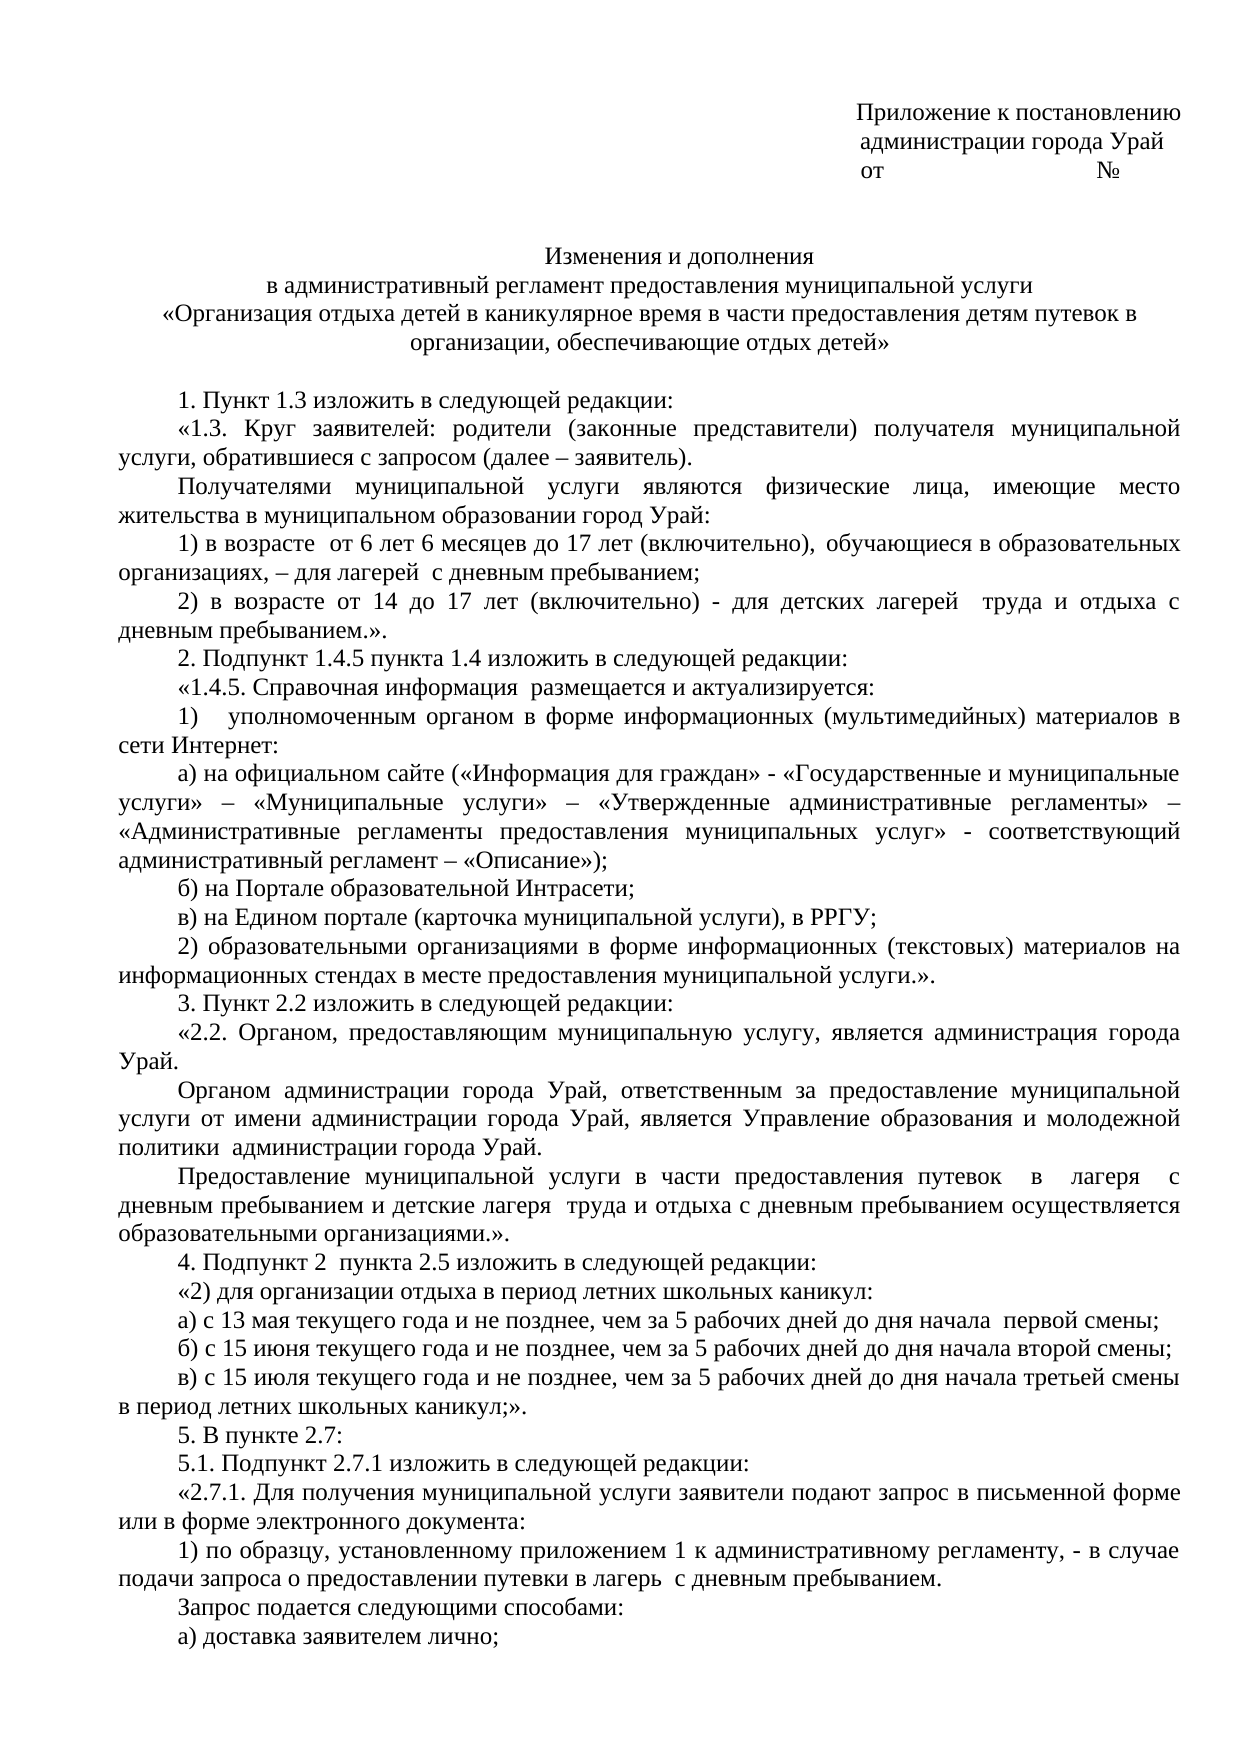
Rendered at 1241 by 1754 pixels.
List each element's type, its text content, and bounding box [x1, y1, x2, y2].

text 1. Пункт 1.3 изложить в следующей редакции: [118, 385, 1181, 413]
text Органом администрации города Урай, ответственным за предоставление муниципальной услуги от имени администрации города Урай, является Управление образования и молодежной политики администрации города Урай. [118, 1075, 1181, 1161]
text в административный регламент предоставления муниципальной услуги [118, 270, 1181, 298]
text а) на официальном сайте («Информация для граждан» - «Государственные и муниципальные услуги» – «Муниципальные услуги» – «Утвержденные административные регламенты» – «Административные регламенты предоставления муниципальных услуг» - соответствующий административный регламент – «Описание»); [118, 758, 1181, 873]
text 3. Пункт 2.2 изложить в следующей редакции: [118, 988, 1181, 1017]
text 1) уполномоченным органом в форме информационных (мультимедийных) материалов в сети Интернет: [118, 701, 1181, 758]
text «2.7.1. Для получения муниципальной услуги заявители подают запрос в письменной форме или в форме электронного документа: [118, 1477, 1181, 1535]
text Изменения и дополнения [118, 241, 1181, 270]
subtitle 1) по образцу, установленному приложением 1 к административному регламенту, - в случае подачи запроса о предоставлении путевки в лагерь с дневным пребыванием. [118, 1535, 1181, 1592]
text 2) в возрасте от 14 до 17 лет (включительно) - для детских лагерей труда и отдыха с дневным пребыванием.». [118, 586, 1181, 643]
text Предоставление муниципальной услуги в части предоставления путевок в лагеря с дневным пребыванием и детские лагеря труда и отдыха с дневным пребыванием осуществляется образовательными организациями.». [118, 1161, 1181, 1247]
text Получателями муниципальной услуги являются физические лица, имеющие место жительства в муниципальном образовании город Урай: [118, 471, 1181, 528]
text а) доставка заявителем лично; [118, 1621, 1181, 1650]
text администрации города Урай [708, 126, 1181, 155]
text «2) для организации отдыха в период летних школьных каникул: [118, 1276, 1181, 1305]
text 2. Подпункт 1.4.5 пункта 1.4 изложить в следующей редакции: [118, 643, 1181, 672]
text «1.3. Круг заявителей: родители (законные представители) получателя муниципальной услуги, обратившиеся с запросом (далее – заявитель). [118, 413, 1181, 471]
text б) с 15 июня текущего года и не позднее, чем за 5 рабочих дней до дня начала второй смены; [118, 1333, 1181, 1362]
text 5. В пункте 2.7: [118, 1420, 1181, 1448]
text в) на Едином портале (карточка муниципальной услуги), в РРГУ; [118, 902, 1181, 931]
text «1.4.5. Справочная информация размещается и актуализируется: [118, 672, 1181, 701]
text 5.1. Подпункт 2.7.1 изложить в следующей редакции: [118, 1448, 1181, 1477]
text от № [118, 155, 1181, 183]
text 2) образовательными организациями в форме информационных (текстовых) материалов на информационных стендах в месте предоставления муниципальной услуги.». [118, 931, 1181, 988]
text б) на Портале образовательной Интрасети; [118, 873, 1181, 902]
text 1) в возрасте от 6 лет 6 месяцев до 17 лет (включительно), обучающиеся в образовательных организациях, – для лагерей с дневным пребыванием; [118, 528, 1181, 586]
text в) с 15 июля текущего года и не позднее, чем за 5 рабочих дней до дня начала третьей смены в период летних школьных каникул;». [118, 1362, 1181, 1420]
text Приложение к постановлению [708, 97, 1181, 126]
text 4. Подпункт 2 пункта 2.5 изложить в следующей редакции: [118, 1247, 1181, 1276]
text «Организация отдыха детей в каникулярное время в части предоставления детям путевок в организации, обеспечивающие отдых детей» [118, 298, 1181, 356]
text Запрос подается следующими способами: [118, 1592, 1181, 1621]
text «2.2. Органом, предоставляющим муниципальную услугу, является администрация города Урай. [118, 1017, 1181, 1075]
text а) с 13 мая текущего года и не позднее, чем за 5 рабочих дней до дня начала первой смены; [118, 1305, 1181, 1333]
